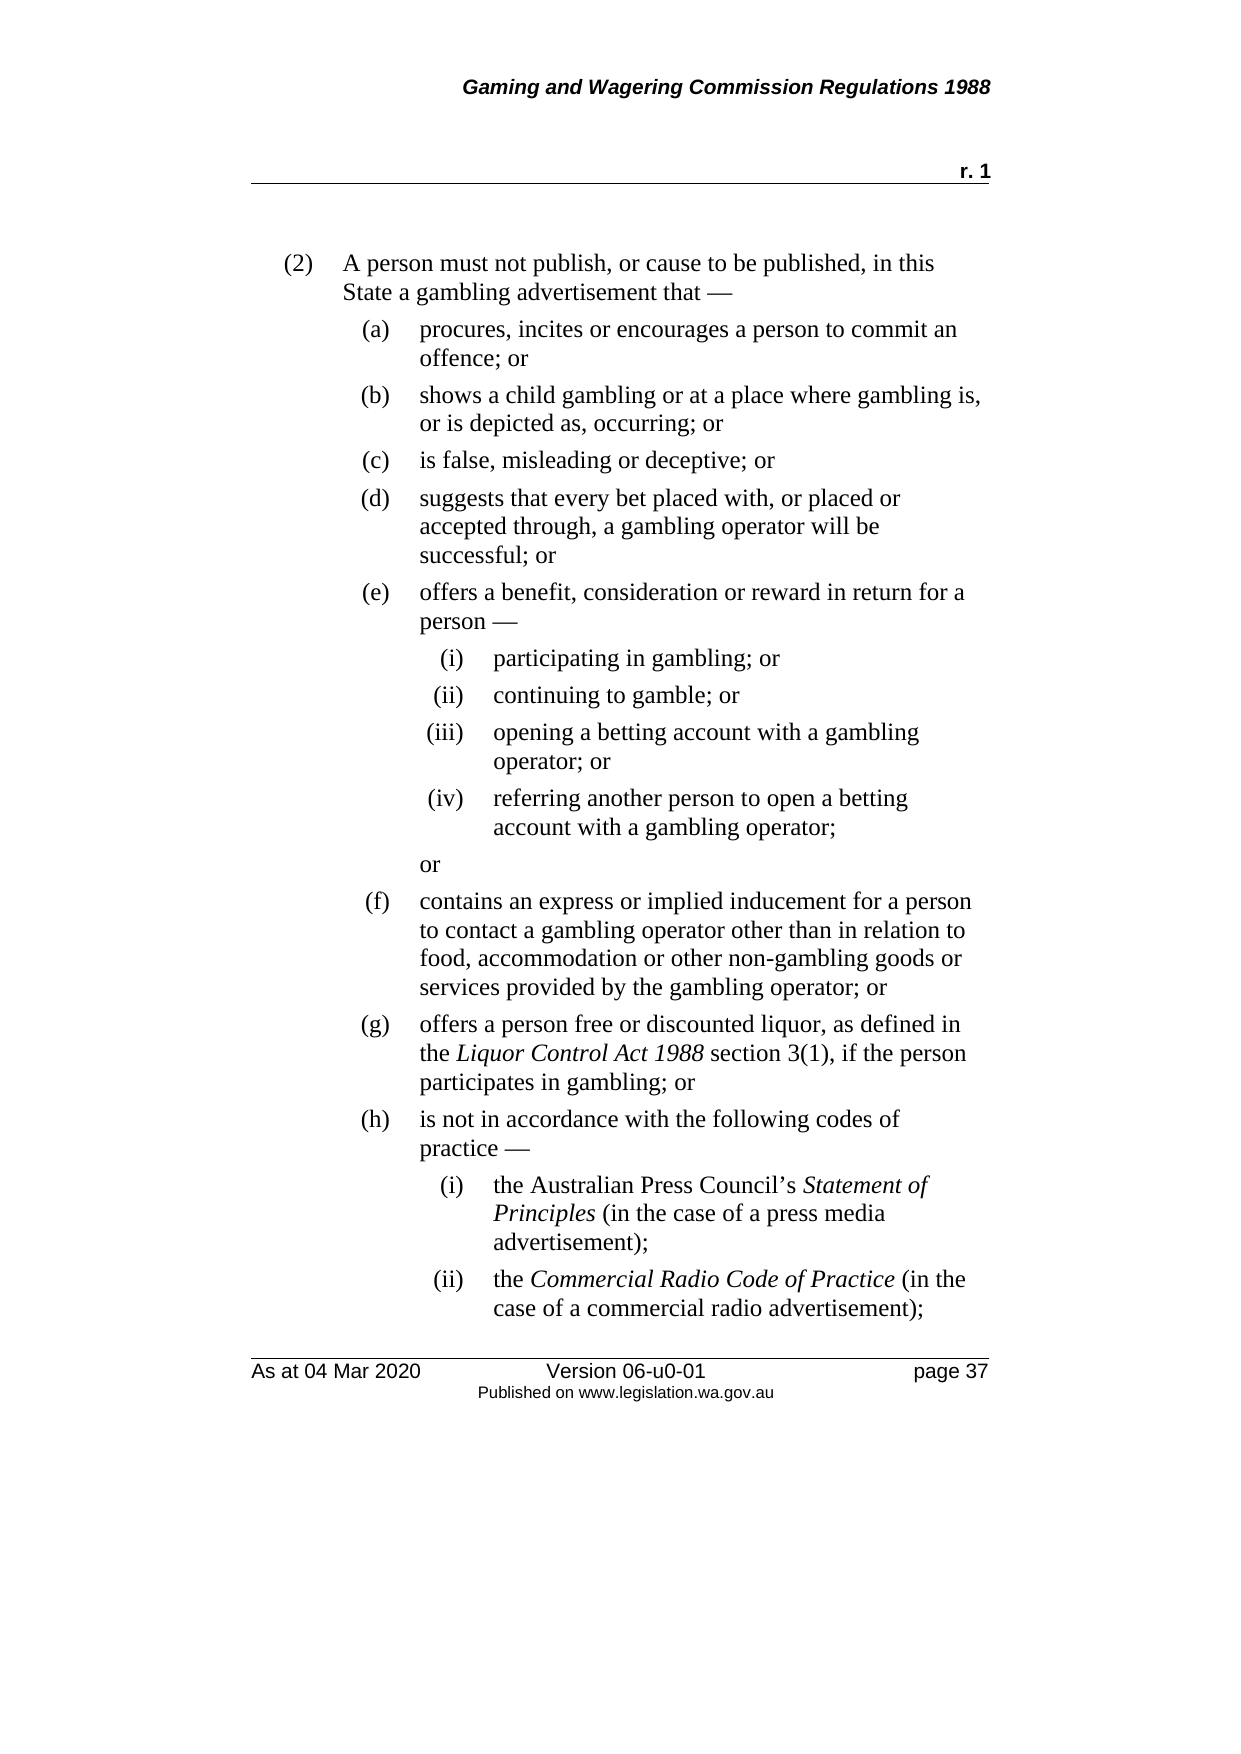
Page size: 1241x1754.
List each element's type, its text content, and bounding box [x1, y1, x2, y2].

text (h) is not in accordance with the following codes of practice — [251, 1104, 989, 1161]
text (ii) the Commercial Radio Code of Practice (in the case of a commercial radio advertisement); [251, 1264, 989, 1322]
text (iv) referring another person to open a betting account with a gambling operator; [251, 783, 989, 841]
text (f) contains an express or implied inducement for a person to contact a gambling operator other than in relation to food, accommodation or other non-gambling goods or services provided by the gambling operator; or [251, 886, 989, 1001]
text (d) suggests that every bet placed with, or placed or accepted through, a gambling operator will be successful; or [251, 483, 989, 569]
text (2) A person must not publish, or cause to be published, in this State a gambling advertisement that — [251, 248, 989, 306]
text (c) is false, misleading or deceptive; or [251, 446, 989, 474]
text (ii) continuing to gamble; or [251, 680, 989, 709]
text (a) procures, incites or encourages a person to commit an offence; or [251, 314, 989, 371]
text or [251, 849, 989, 878]
text (g) offers a person free or discounted liquor, as defined in the Liquor Control Act 1988 section 3(1), if the person participates in gambling; or [251, 1009, 989, 1096]
text (i) the Australian Press Council’s Statement of Principles (in the case of a press media advertisement); [251, 1170, 989, 1256]
text (e) offers a benefit, consideration or reward in return for a person — [251, 577, 989, 635]
text (iii) opening a betting account with a gambling operator; or [251, 717, 989, 775]
text (b) shows a child gambling or at a place where gambling is, or is depicted as, occurring; or [251, 380, 989, 437]
text (i) participating in gambling; or [251, 643, 989, 672]
